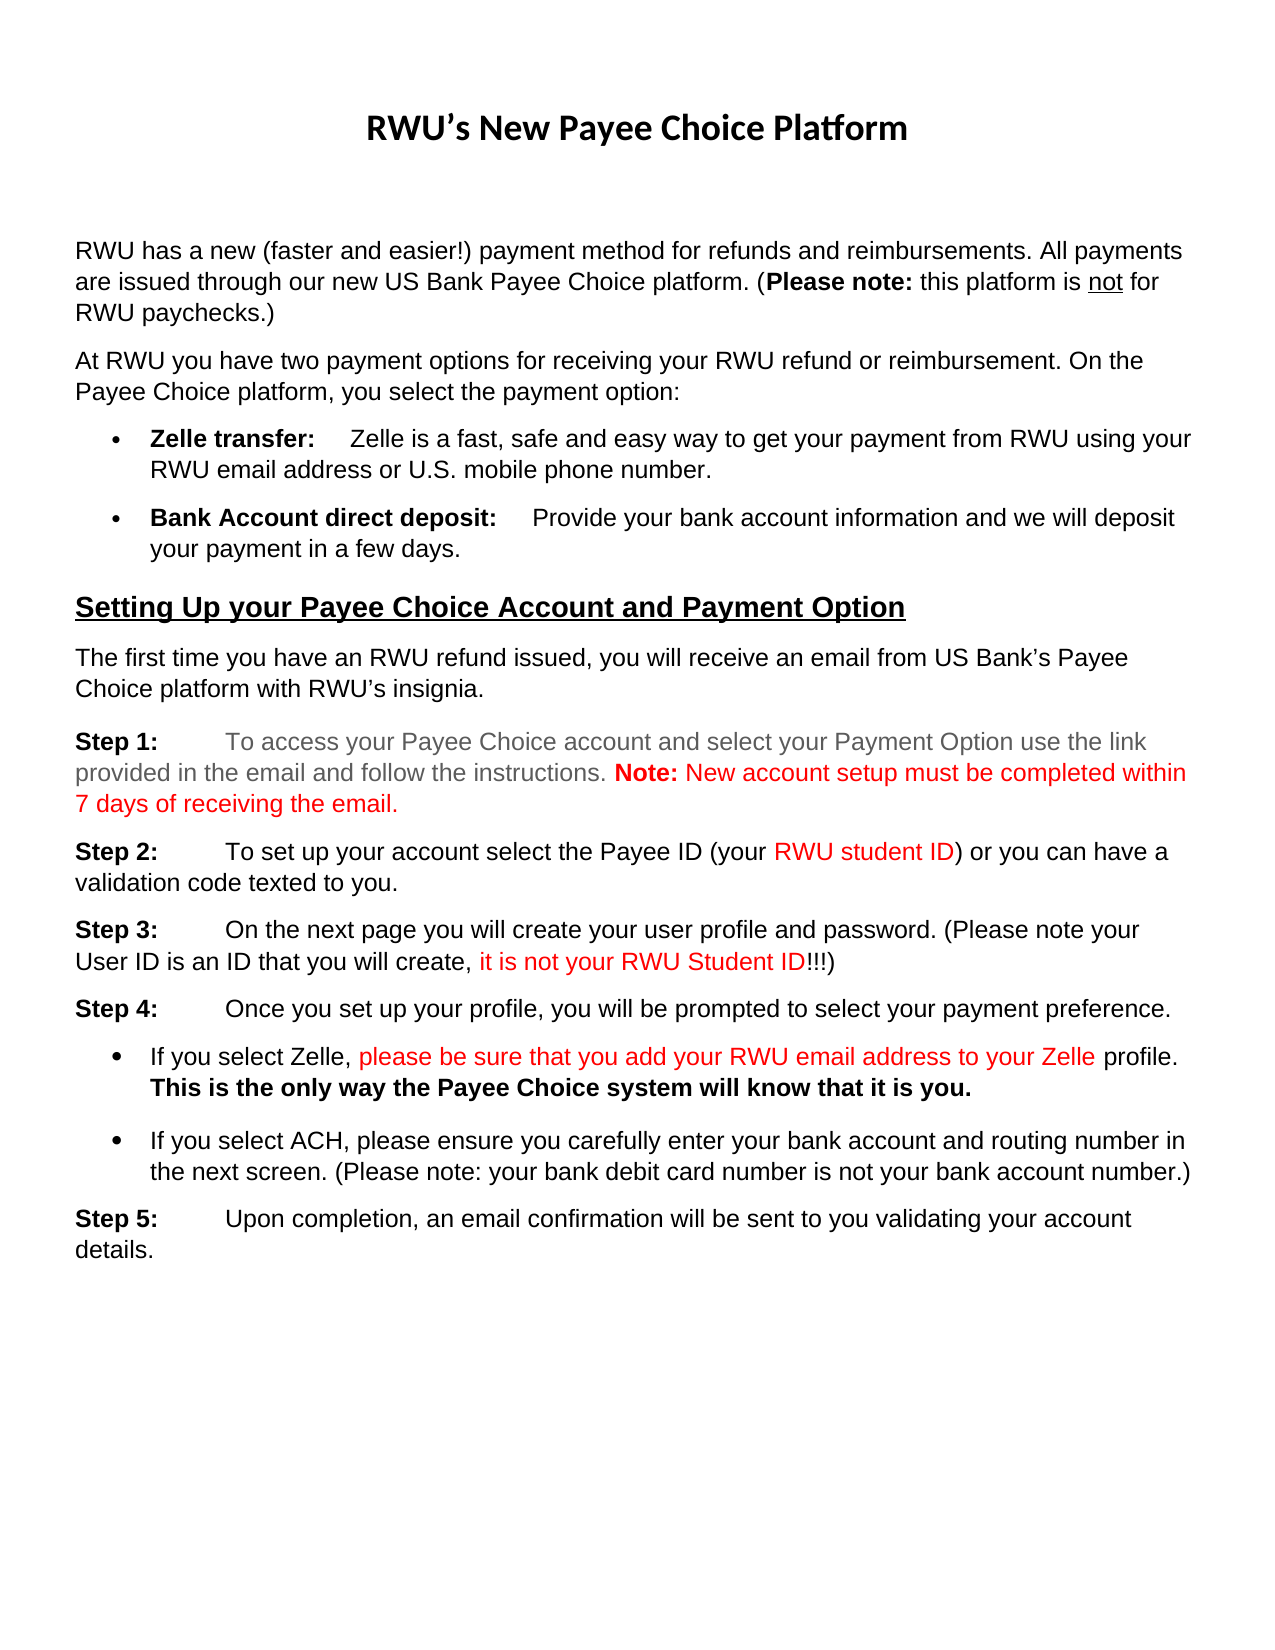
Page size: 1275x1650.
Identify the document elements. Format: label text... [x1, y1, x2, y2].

list If you select ACH, please ensure you carefully enter your bank account and routing number in the next screen. (Please note: your bank debit card number is not your bank account number.) [112, 1126, 1200, 1186]
text Setting Up your Payee Choice Account and Payment Option [75, 590, 1200, 624]
text At RWU you have two payment options for receiving your RWU refund or reimbursement. On the Payee Choice platform, you select the payment option: [75, 346, 1200, 406]
list Zelle transfer: Zelle is a fast, safe and easy way to get your payment from RWU using your RWU email address or U.S. mobile phone number. [112, 424, 1200, 484]
text Step 2: To set up your account select the Payee ID (your RWU student ID) or you can have a validation code texted to you. [75, 837, 1200, 897]
list Bank Account direct deposit: Provide your bank account information and we will deposit your payment in a few days. [112, 503, 1200, 563]
text Step 1: To access your Payee Choice account and select your Payment Option use the link provided in the email and follow the instructions. Note: New account setup must be completed within 7 days of receiving the email. [75, 727, 1200, 818]
text Step 3: On the next page you will create your user profile and password. (Please note your User ID is an ID that you will create, it is not your RWU Student ID!!!) [75, 916, 1200, 975]
text Step 4: Once you set up your profile, you will be prompted to select your payment preference. [75, 994, 1200, 1023]
list If you select Zelle, please be sure that you add your RWU email address to your Zelle profile. This is the only way the Payee Choice system will know that it is you. [112, 1042, 1200, 1102]
text RWU’s New Payee Choice Platform [75, 104, 1200, 149]
text The first time you have an RWU refund issued, you will receive an email from US Bank’s Payee Choice platform with RWU’s insignia. [75, 643, 1200, 703]
text RWU has a new (faster and easier!) payment method for refunds and reimbursements. All payments are issued through our new US Bank Payee Choice platform. (Please note: this platform is not for RWU paychecks.) [75, 236, 1200, 327]
text Step 5: Upon completion, an email confirmation will be sent to you validating your account details. [75, 1204, 1200, 1264]
